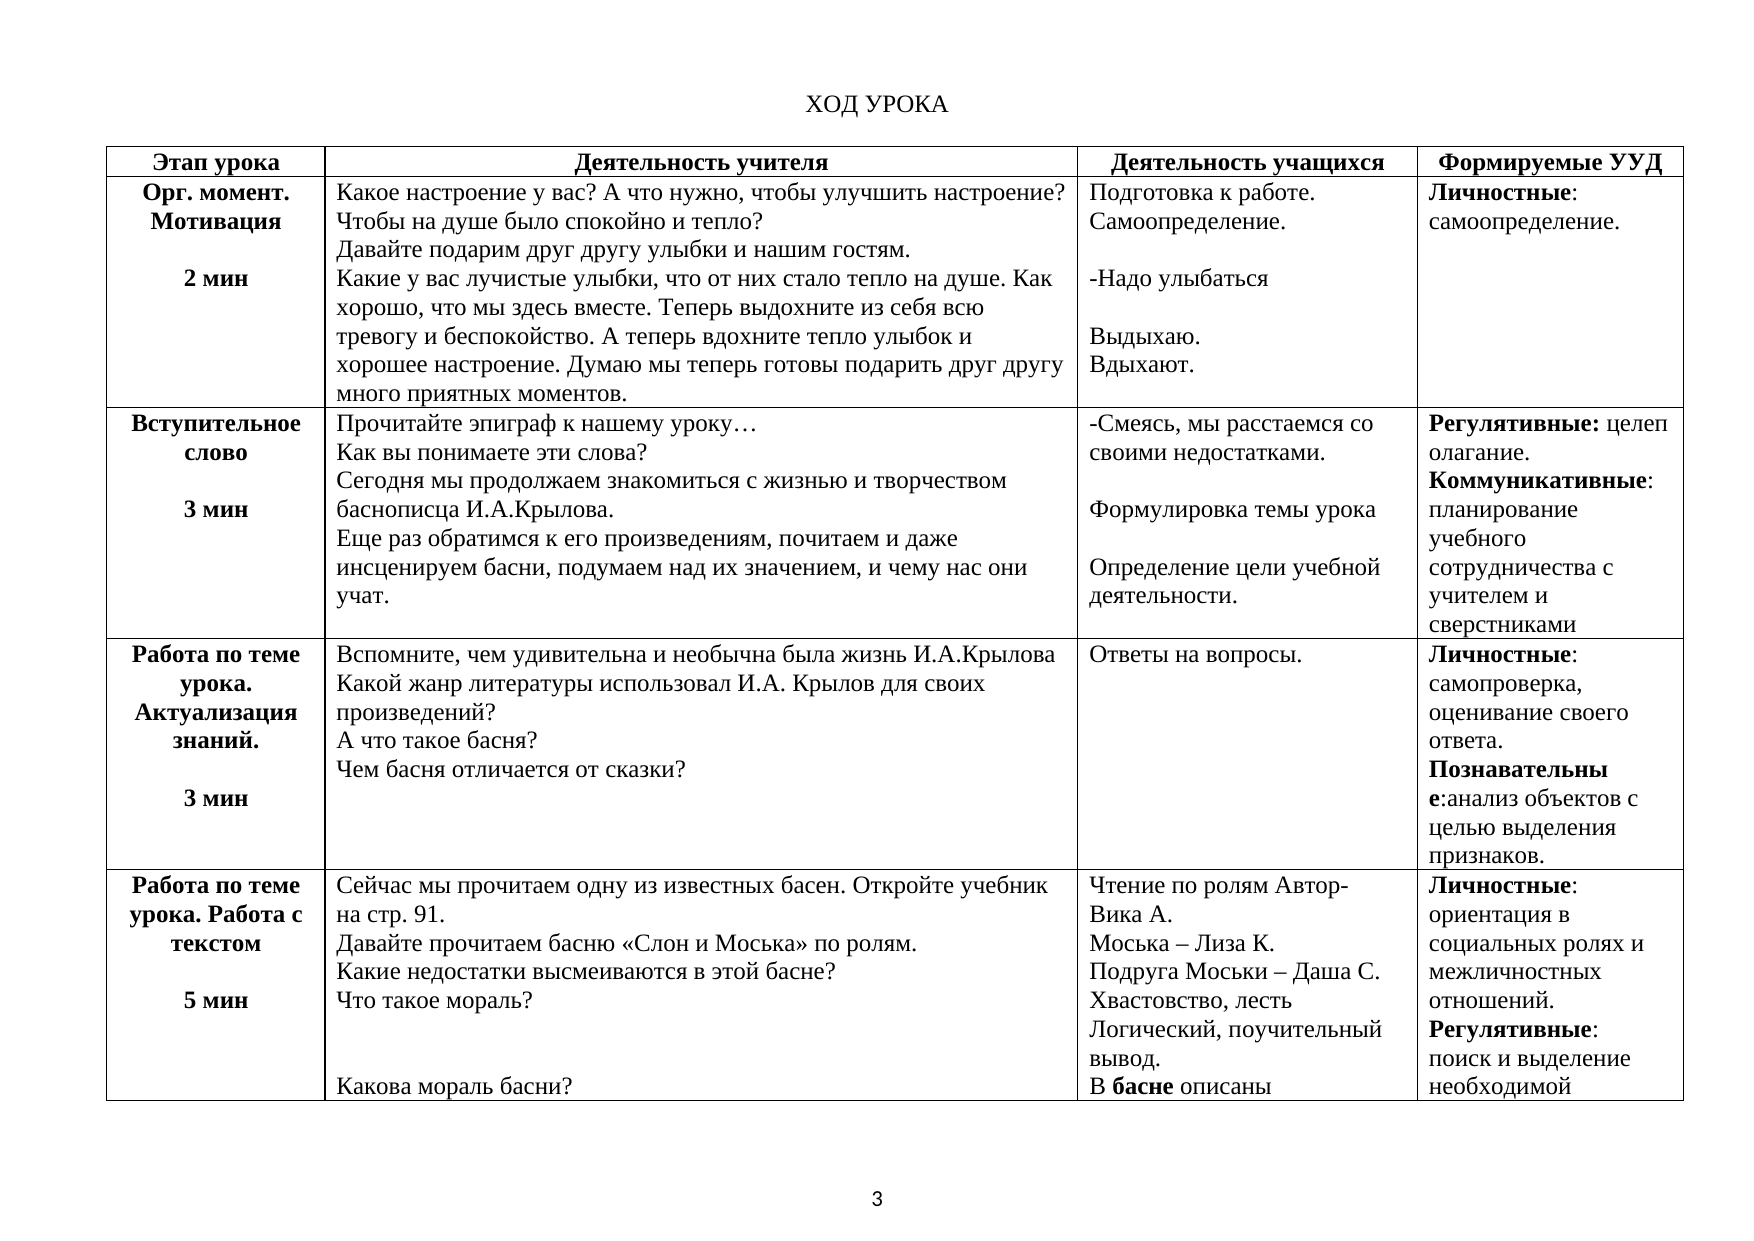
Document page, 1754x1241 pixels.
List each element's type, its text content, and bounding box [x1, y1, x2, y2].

table_cell Вступительное слово 3 мин [107, 408, 324, 638]
table_cell -Смеясь, мы расстаемся со своими недостатками. Формулировка темы урока Определение цели учебной деятельности. [1078, 408, 1417, 638]
table_cell Орг. момент. Мотивация 2 мин [107, 177, 324, 407]
table_cell Подготовка к работе. Самоопределение. -Надо улыбаться Выдыхаю. Вдыхают. [1078, 177, 1417, 407]
table_header Формируемые УУД [1418, 147, 1683, 176]
table_header Деятельность учащихся [1078, 147, 1417, 176]
text ХОД УРОКА [118, 89, 1636, 117]
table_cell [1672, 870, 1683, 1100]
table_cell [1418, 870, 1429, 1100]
table_cell Вспомните, чем удивительна и необычна была жизнь И.А.Крылова Какой жанр литературы использовал И.А. Крылов для своих произведений? А что такое басня? Чем басня отличается от сказки? [326, 639, 1077, 869]
table_header Этап урока [107, 147, 324, 176]
table_cell Ответы на вопросы. [1078, 639, 1417, 869]
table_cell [1078, 870, 1417, 1100]
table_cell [326, 870, 1077, 1100]
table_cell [107, 870, 324, 1100]
table_cell Личностные: самоопределение. [1418, 177, 1683, 407]
table_cell Работа по теме урока. Актуализация знаний. 3 мин [107, 639, 324, 869]
table_header Деятельность учителя [326, 147, 1077, 176]
table_cell Какое настроение у вас? А что нужно, чтобы улучшить настроение? Чтобы на душе было спокойно и тепло? Давайте подарим друг другу улыбки и нашим гостям. Какие у вас лучистые улыбки, что от них стало тепло на душе. Как хорошо, что мы здесь вместе. Теперь выдохните из себя всю тревогу и беспокойство. А теперь вдохните тепло улыбок и хорошее настроение. Думаю мы теперь готовы подарить друг другу много приятных моментов. [326, 177, 1077, 407]
table_cell Прочитайте эпиграф к нашему уроку… Как вы понимаете эти слова? Сегодня мы продолжаем знакомиться с жизнью и творчеством баснописца И.А.Крылова. Еще раз обратимся к его произведениям, почитаем и даже инсценируем басни, подумаем над их значением, и чему нас они учат. [326, 408, 1077, 638]
